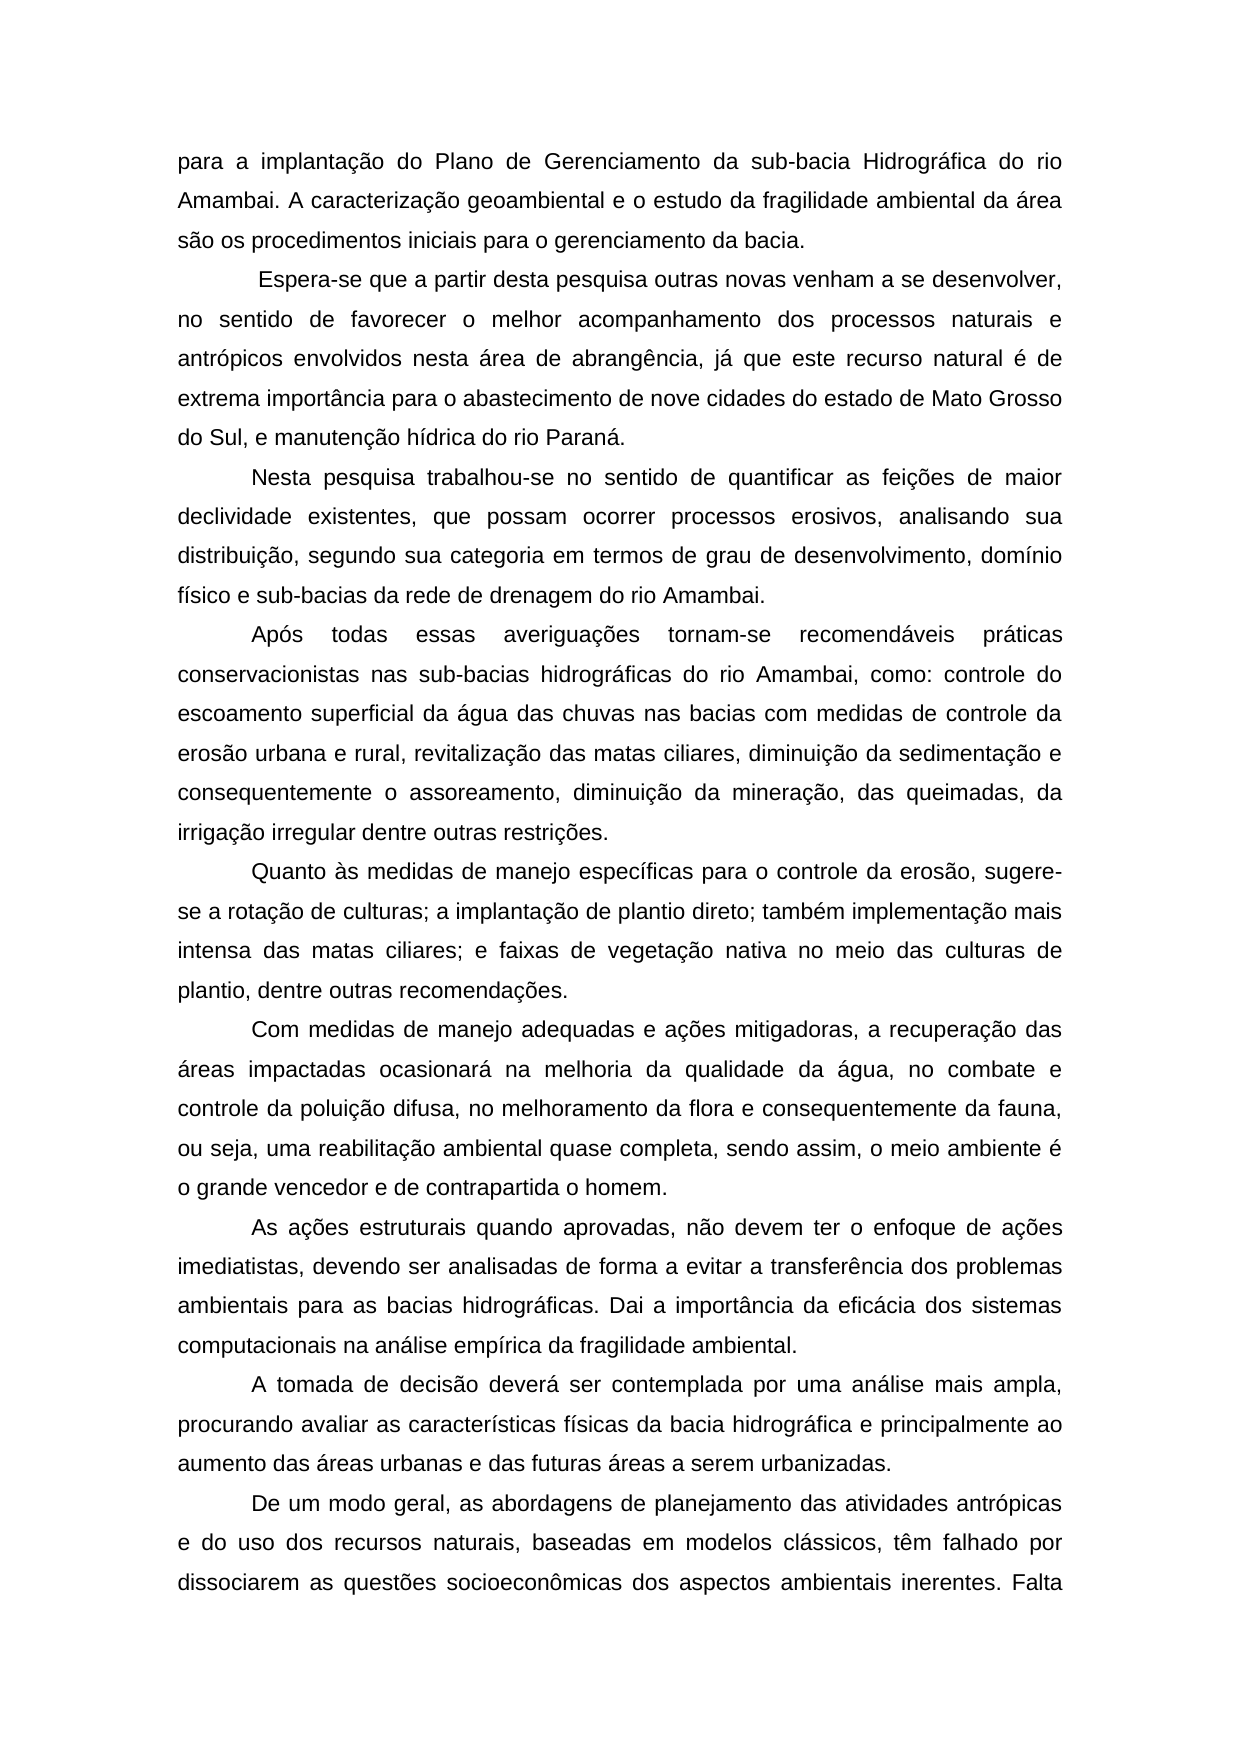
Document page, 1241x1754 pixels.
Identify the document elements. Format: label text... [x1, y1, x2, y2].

text A tomada de decisão deverá ser contemplada por uma análise mais ampla, procurando avaliar as características físicas da bacia hidrográfica e principalmente ao aumento das áreas urbanas e das futuras áreas a serem urbanizadas. [177, 1371, 1063, 1477]
text Quanto às medidas de manejo específicas para o controle da erosão, sugere-se a rotação de culturas; a implantação de plantio direto; também implementação mais intensa das matas ciliares; e faixas de vegetação nativa no meio das culturas de plantio, dentre outras recomendações. [177, 858, 1063, 1003]
text Após todas essas averiguações tornam-se recomendáveis práticas conservacionistas nas sub-bacias hidrográficas do rio Amambai, como: controle do escoamento superficial da água das chuvas nas bacias com medidas de controle da erosão urbana e rural, revitalização das matas ciliares, diminuição da sedimentação e consequentemente o assoreamento, diminuição da mineração, das queimadas, da irrigação irregular dentre outras restrições. [177, 621, 1063, 845]
text Nesta pesquisa trabalhou-se no sentido de quantificar as feições de maior declividade existentes, que possam ocorrer processos erosivos, analisando sua distribuição, segundo sua categoria em termos de grau de desenvolvimento, domínio físico e sub-bacias da rede de drenagem do rio Amambai. [177, 463, 1063, 608]
text As ações estruturais quando aprovadas, não devem ter o enfoque de ações imediatistas, devendo ser analisadas de forma a evitar a transferência dos problemas ambientais para as bacias hidrográficas. Dai a importância da eficácia dos sistemas computacionais na análise empírica da fragilidade ambiental. [177, 1213, 1063, 1358]
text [177, 1490, 1063, 1595]
text Com medidas de manejo adequadas e ações mitigadoras, a recuperação das áreas impactadas ocasionará na melhoria da qualidade da água, no combate e controle da poluição difusa, no melhoramento da flora e consequentemente da fauna, ou seja, uma reabilitação ambiental quase completa, sendo assim, o meio ambiente é o grande vencedor e de contrapartida o homem. [177, 1016, 1063, 1200]
text Espera-se que a partir desta pesquisa outras novas venham a se desenvolver, no sentido de favorecer o melhor acompanhamento dos processos naturais e antrópicos envolvidos nesta área de abrangência, já que este recurso natural é de extrema importância para o abastecimento de nove cidades do estado de Mato Grosso do Sul, e manutenção hídrica do rio Paraná. [177, 266, 1063, 450]
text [177, 148, 1063, 253]
